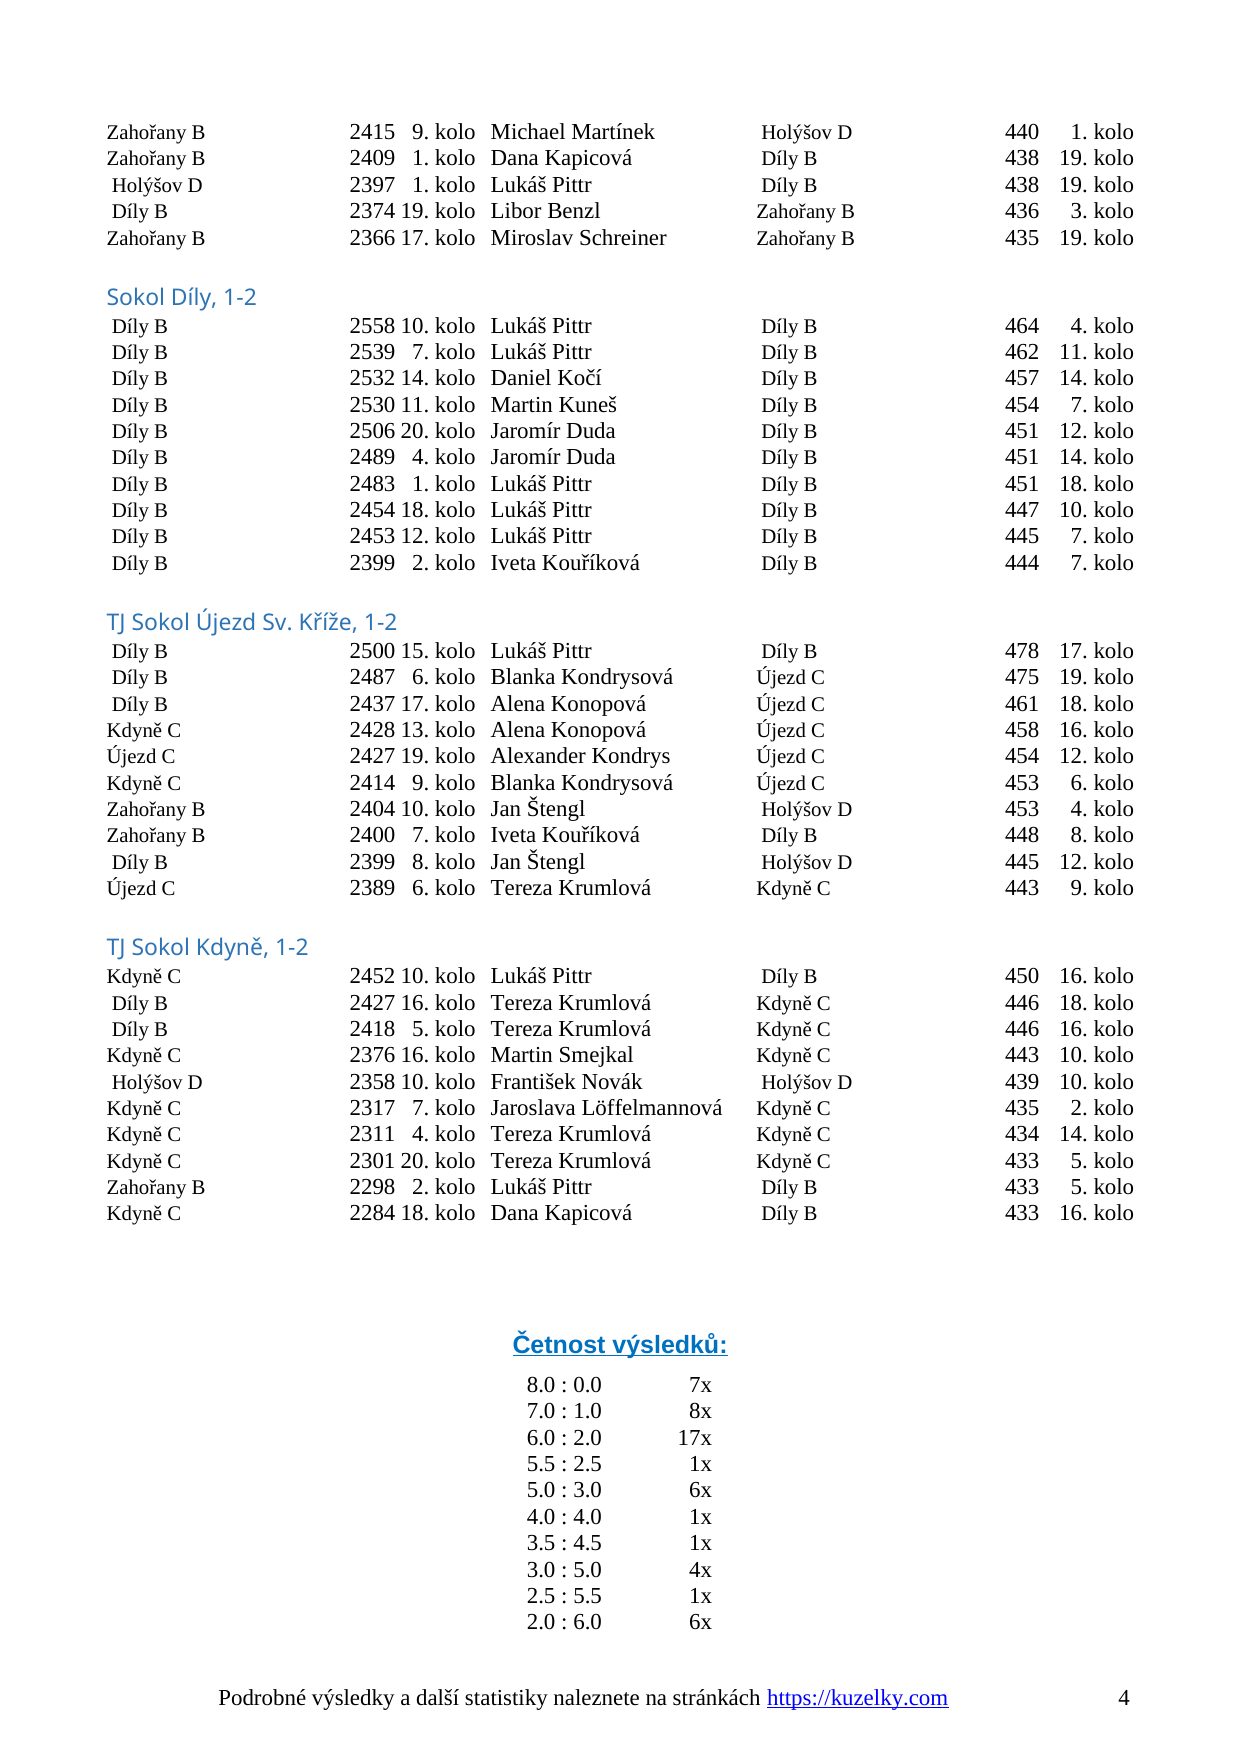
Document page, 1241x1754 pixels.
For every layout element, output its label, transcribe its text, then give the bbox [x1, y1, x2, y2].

text Zahořany B 2409 1. kolo Dana Kapicová Díly B 438 19. kolo [106, 144, 1134, 171]
text Četnost výsledků: [94, 1330, 1145, 1359]
text 2.0 : 6.0 6x [106, 1608, 1134, 1635]
text Holýšov D 2358 10. kolo František Novák Holýšov D 439 10. kolo [106, 1068, 1134, 1094]
text 3.5 : 4.5 1x [106, 1529, 1134, 1556]
text 2.5 : 5.5 1x [106, 1582, 1134, 1608]
text Holýšov D 2397 1. kolo Lukáš Pittr Díly B 438 19. kolo [106, 171, 1134, 197]
text Díly B 2489 4. kolo Jaromír Duda Díly B 451 14. kolo [106, 443, 1134, 470]
text Zahořany B 2298 2. kolo Lukáš Pittr Díly B 433 5. kolo [106, 1173, 1134, 1199]
text Díly B 2483 1. kolo Lukáš Pittr Díly B 451 18. kolo [106, 470, 1134, 496]
text Zahořany B 2404 10. kolo Jan Štengl Holýšov D 453 4. kolo [106, 795, 1134, 821]
text Díly B 2530 11. kolo Martin Kuneš Díly B 454 7. kolo [106, 391, 1134, 417]
text Díly B 2532 14. kolo Daniel Kočí Díly B 457 14. kolo [106, 364, 1134, 391]
text 5.5 : 2.5 1x [106, 1450, 1134, 1477]
text Díly B 2399 2. kolo Iveta Kouříková Díly B 444 7. kolo [106, 549, 1134, 575]
text Díly B 2427 16. kolo Tereza Krumlová Kdyně C 446 18. kolo [106, 989, 1134, 1015]
subtitle Sokol Díly, 1-2 [106, 280, 1134, 312]
text 4.0 : 4.0 1x [106, 1503, 1134, 1529]
text Kdyně C 2301 20. kolo Tereza Krumlová Kdyně C 433 5. kolo [106, 1147, 1134, 1173]
text Kdyně C 2452 10. kolo Lukáš Pittr Díly B 450 16. kolo [106, 962, 1134, 989]
text Kdyně C 2317 7. kolo Jaroslava Löffelmannová Kdyně C 435 2. kolo [106, 1094, 1134, 1120]
text 7.0 : 1.0 8x [106, 1397, 1134, 1424]
text Díly B 2539 7. kolo Lukáš Pittr Díly B 462 11. kolo [106, 338, 1134, 364]
text Díly B 2500 15. kolo Lukáš Pittr Díly B 478 17. kolo [106, 637, 1134, 663]
text Kdyně C 2284 18. kolo Dana Kapicová Díly B 433 16. kolo [106, 1199, 1134, 1226]
text Kdyně C 2414 9. kolo Blanka Kondrysová Újezd C 453 6. kolo [106, 769, 1134, 795]
text Díly B 2454 18. kolo Lukáš Pittr Díly B 447 10. kolo [106, 496, 1134, 522]
text Kdyně C 2376 16. kolo Martin Smejkal Kdyně C 443 10. kolo [106, 1041, 1134, 1068]
text Újezd C 2427 19. kolo Alexander Kondrys Újezd C 454 12. kolo [106, 742, 1134, 769]
text Zahořany B 2366 17. kolo Miroslav Schreiner Zahořany B 435 19. kolo [106, 223, 1134, 250]
text Zahořany B 2400 7. kolo Iveta Kouříková Díly B 448 8. kolo [106, 821, 1134, 848]
text Kdyně C 2428 13. kolo Alena Konopová Újezd C 458 16. kolo [106, 716, 1134, 742]
text Díly B 2399 8. kolo Jan Štengl Holýšov D 445 12. kolo [106, 848, 1134, 874]
subtitle TJ Sokol Újezd Sv. Kříže, 1-2 [106, 606, 1134, 637]
text Díly B 2437 17. kolo Alena Konopová Újezd C 461 18. kolo [106, 690, 1134, 716]
text 6.0 : 2.0 17x [106, 1424, 1134, 1450]
text Díly B 2374 19. kolo Libor Benzl Zahořany B 436 3. kolo [106, 197, 1134, 223]
text 8.0 : 0.0 7x [106, 1371, 1134, 1397]
text Díly B 2418 5. kolo Tereza Krumlová Kdyně C 446 16. kolo [106, 1015, 1134, 1041]
text Zahořany B 2415 9. kolo Michael Martínek Holýšov D 440 1. kolo [106, 118, 1134, 144]
text Díly B 2506 20. kolo Jaromír Duda Díly B 451 12. kolo [106, 417, 1134, 443]
text Díly B 2487 6. kolo Blanka Kondrysová Újezd C 475 19. kolo [106, 663, 1134, 690]
text 5.0 : 3.0 6x [106, 1477, 1134, 1503]
text Díly B 2558 10. kolo Lukáš Pittr Díly B 464 4. kolo [106, 312, 1134, 338]
text 3.0 : 5.0 4x [106, 1556, 1134, 1582]
text Díly B 2453 12. kolo Lukáš Pittr Díly B 445 7. kolo [106, 522, 1134, 549]
text Kdyně C 2311 4. kolo Tereza Krumlová Kdyně C 434 14. kolo [106, 1120, 1134, 1147]
subtitle TJ Sokol Kdyně, 1-2 [106, 931, 1134, 962]
text Újezd C 2389 6. kolo Tereza Krumlová Kdyně C 443 9. kolo [106, 874, 1134, 901]
